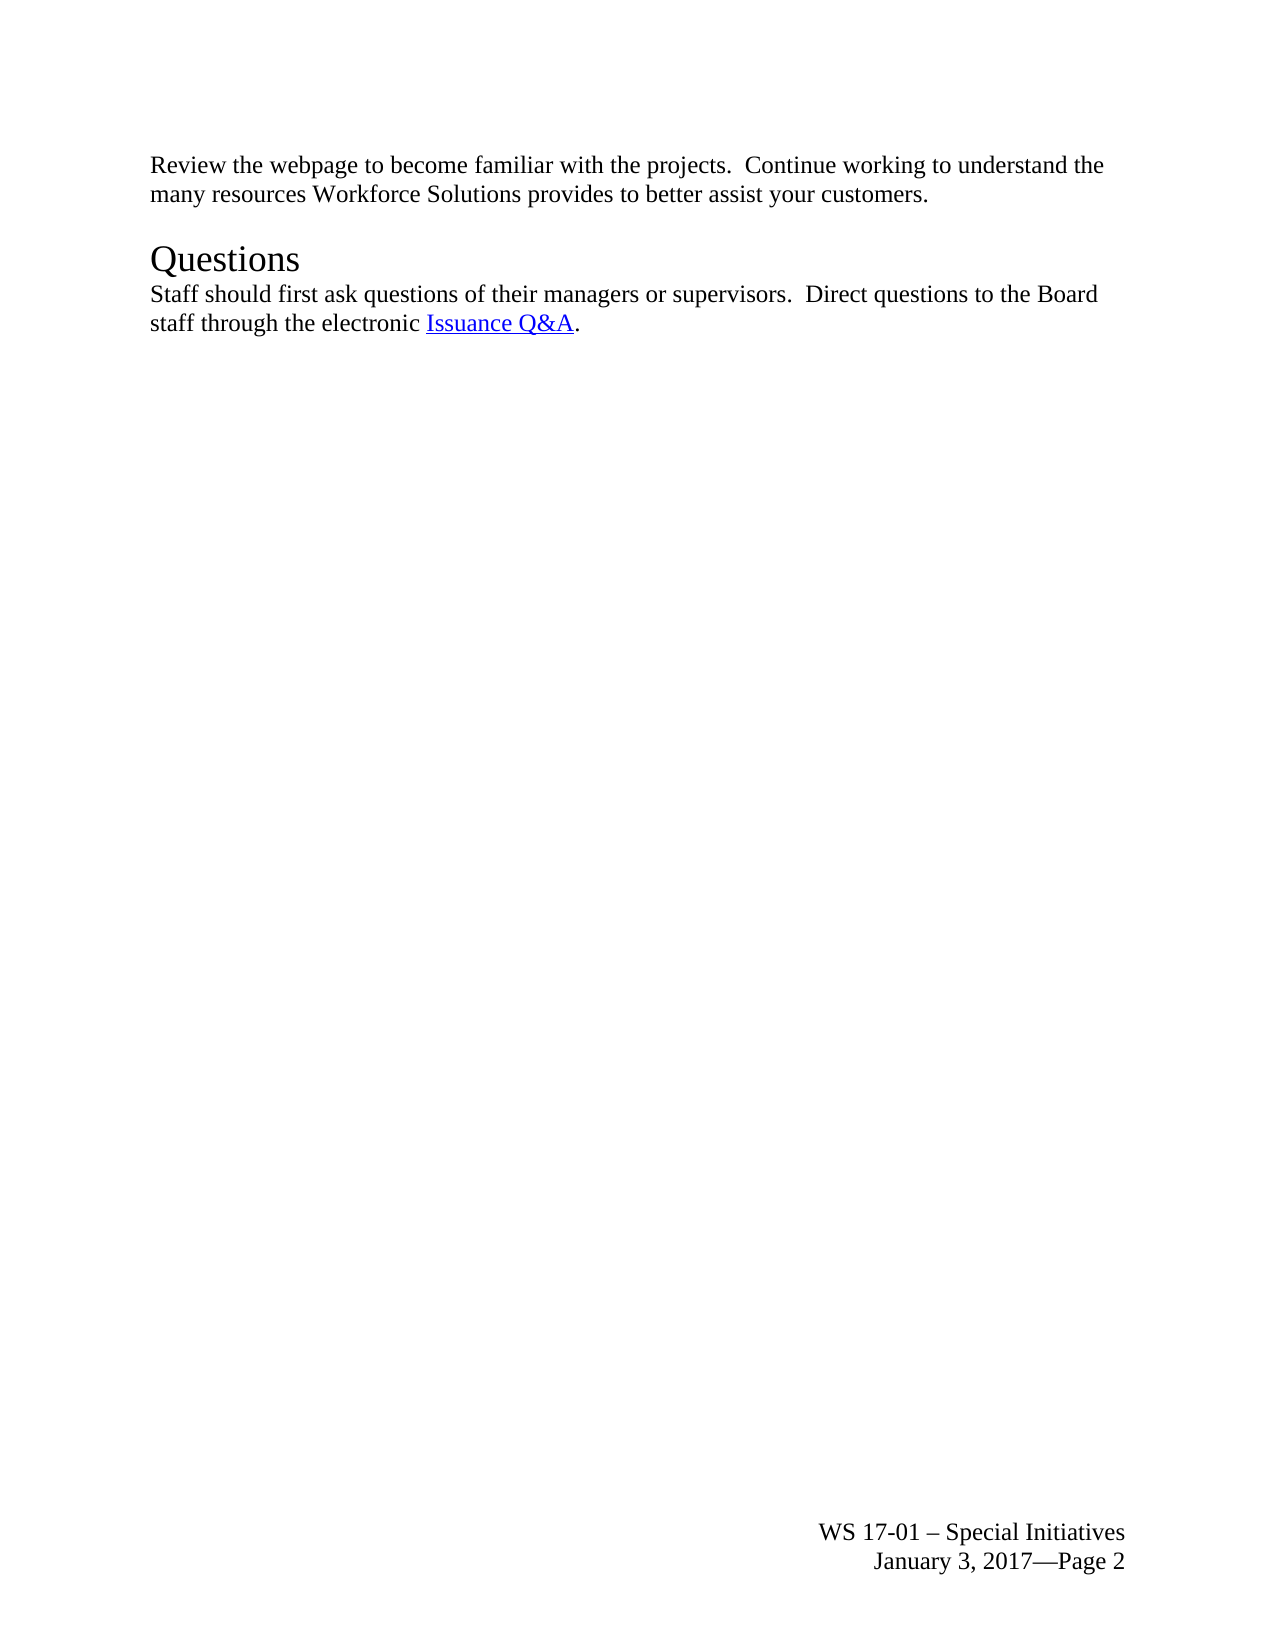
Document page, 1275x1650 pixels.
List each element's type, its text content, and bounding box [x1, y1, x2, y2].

text Staff should first ask questions of their managers or supervisors. Direct questions to the Board staff through the electronic Issuance Q&A. [150, 279, 1125, 337]
text Questions [150, 236, 1125, 279]
text Review the webpage to become familiar with the projects. Continue working to understand the many resources Workforce Solutions provides to better assist your customers. [150, 150, 1125, 207]
